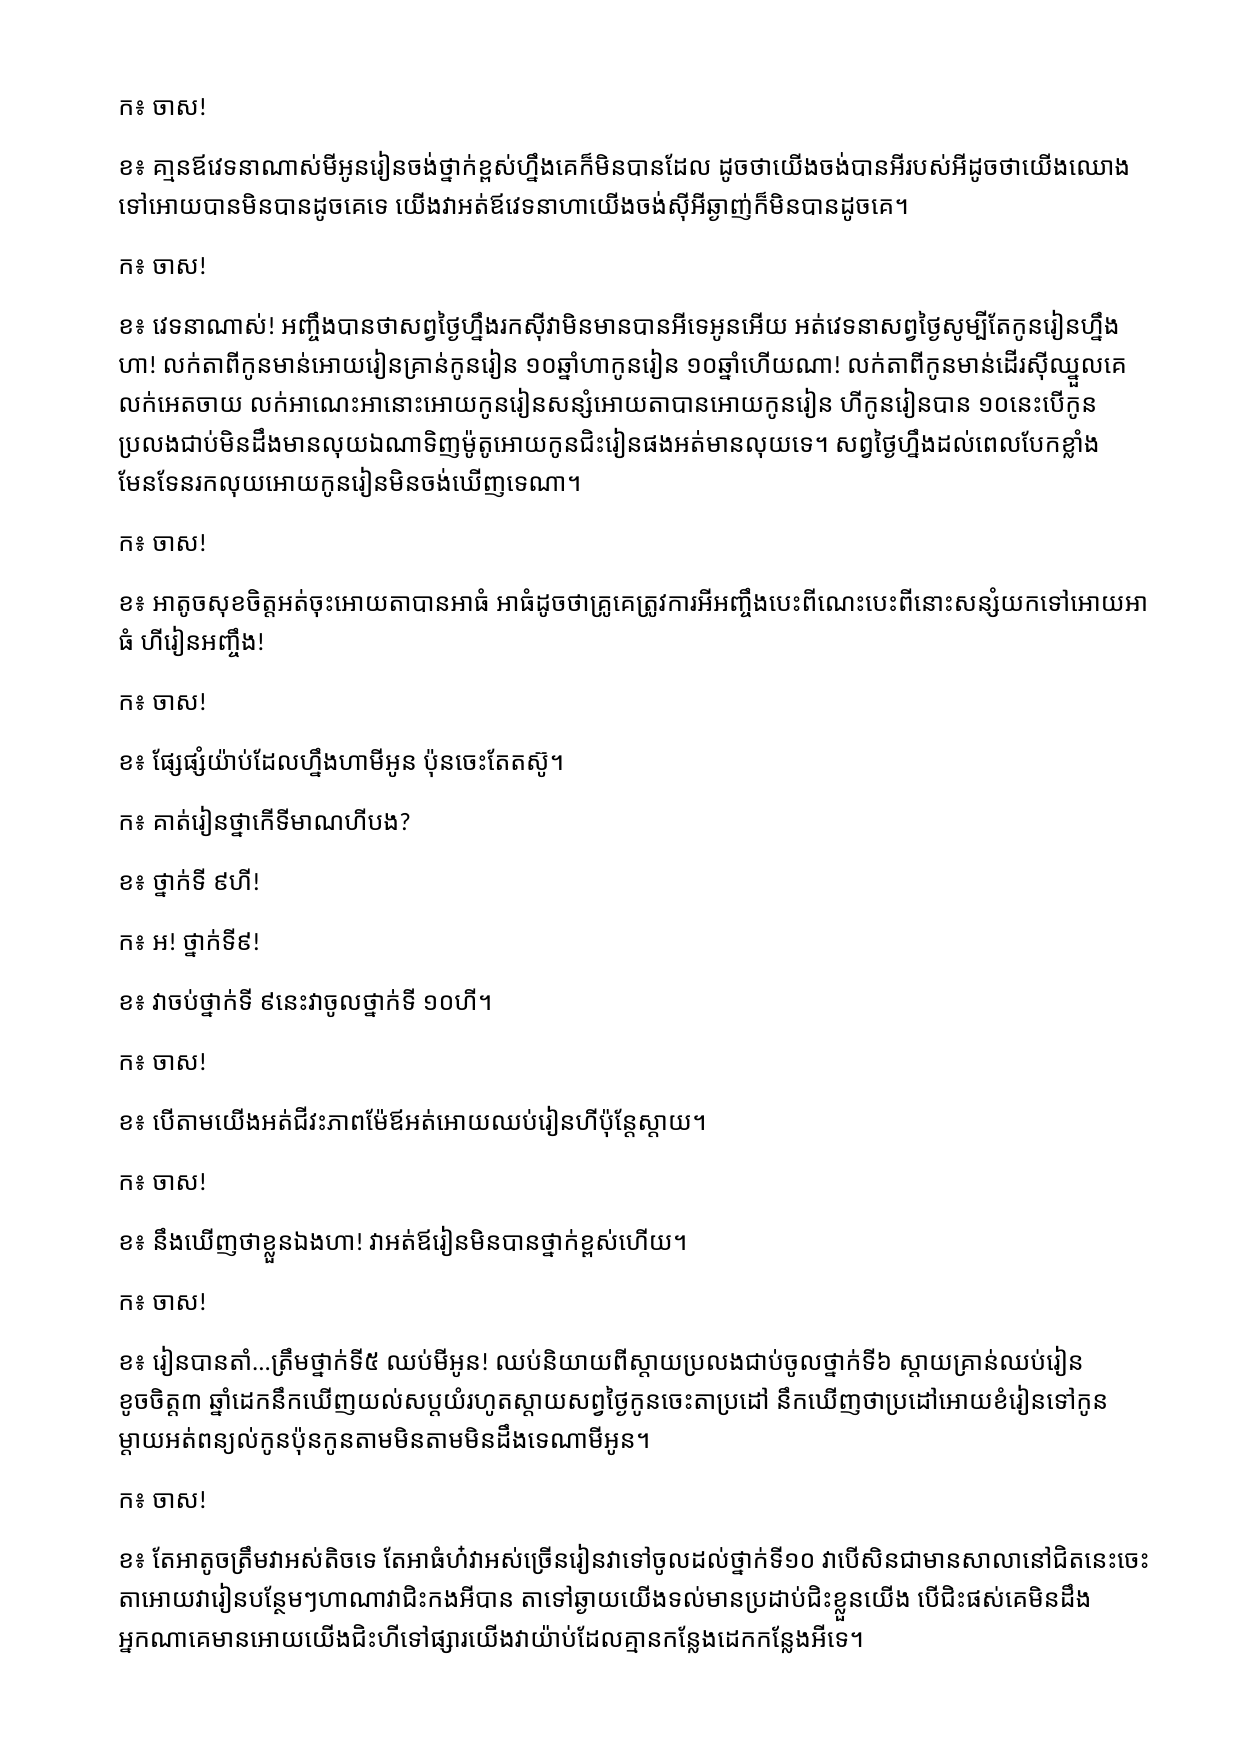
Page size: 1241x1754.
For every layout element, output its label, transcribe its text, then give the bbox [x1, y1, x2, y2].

text ខ៖ វេទនាណាស់! អញ្ចឹងបានថាសព្វថ្ងៃហ្នឹងរកស៊ីវាមិនមានបានអីទេអូនអើយ អត់វេទនាសព្វថ្ងៃសូម្បីតែកូនរៀនហ្នឹងហា! លក់តាពីកូនមាន់អោយរៀនគ្រាន់កូនរៀន ១០ឆ្នាំហាកូនរៀន ១០ឆ្នាំហើយណា!​ លក់តាពីកូនមាន់ដើរស៊ីឈ្នួលគេលក់អេតចាយ លក់អាណេះអានោះអោយកូនរៀនសន្សំអោយតាបានអោយកូនរៀន ហីកូនរៀនបាន ១០នេះបើកូនប្រលងជាប់មិនដឹងមានលុយឯណាទិញម៉ូតូអោយកូនជិះរៀនផងអត់មានលុយទេ។ សព្វថ្ងៃហ្នឹងដល់ពេលបែកខ្លាំងមែនទែនរកលុយអោយកូនរៀនមិនចង់ឃើញទេណា។ [118, 308, 1152, 498]
text ខ៖ គា្មនឪវេទនាណាស់មីអូនរៀនចង់ថ្នាក់ខ្ពស់ហ្នឹងគេក៏មិនបានដែល​ ដូចថាយើងចង់បានអីរបស់អីដូចថាយើងឈោងទៅអោយបានមិនបានដូចគេទេ យើងវាអត់ឪវេទនាហាយើងចង់ស៊ីអីឆ្ងាញ់ក៏មិនបានដូចគេ។ [118, 149, 1152, 222]
text ខ៖​ នឹងឃើញថាខ្លួនឯងហា! វាអត់ឪរៀនមិនបានថ្នាក់ខ្ពស់ហើយ។ [118, 1224, 1152, 1258]
text ក៖ ចាស! [118, 524, 1152, 558]
text ខ៖​ តែអាតូចត្រឹមវាអស់តិចទេ តែអាធំហ៎វាអស់ច្រើនរៀនវាទៅចូលដល់ថ្នាក់ទី១០ វាបើសិនជាមានសាលានៅជិតនេះចេះតាអោយវារៀនបន្ថែមៗហាណាវាជិះកងអីបាន តាទៅឆ្ងាយយើងទល់មានប្រដាប់ជិះខ្លួនយើង បើជិះផស់គេមិនដឹងអ្នកណាគេមានអោយយើងជិះហីទៅផ្សារយើងវាយ៉ាប់ដែលគ្មានកន្លែងដេកកន្លែងអីទេ។ [118, 1542, 1152, 1654]
text ខ៖ វាចប់ថ្នាក់ទី ៩នេះវាចូលថ្នាក់ទី ១០ហី។ [118, 984, 1152, 1018]
text ខ៖ បើតាមយើងអត់ជីវះភាពម៉ែឪអត់អោយឈប់រៀនហីប៉ុន្ដែស្តាយ។ [118, 1104, 1152, 1138]
text ក៖ ចាស! [118, 1044, 1152, 1078]
text ខ៖ ថ្នាក់ទី ៩ហី! [118, 864, 1152, 898]
text ក៖ ចាស! [118, 1284, 1152, 1318]
text ក៖ ចាស! [118, 1164, 1152, 1198]
text ខ៖​ ​រៀនបានតាំ...ត្រឹមថ្នាក់ទី៥ ឈប់មីអូន! ឈប់និយាយពីស្តាយប្រលងជាប់ចូលថ្នាក់ទី៦ ស្តាយគ្រាន់ឈប់រៀនខូចចិត្ត៣ ឆ្នាំដេកនឹកឃើញយល់សប្តយំរហូតស្តាយសព្វថ្ងៃកូនចេះតាប្រដៅ នឹកឃើញថាប្រដៅអោយខំរៀនទៅកូនម្ដាយអត់ពន្យល់កូនប៉ុនកូនតាមមិនតាមមិនដឹងទេណាមីអូន។ [118, 1344, 1152, 1456]
text ខ៖ ផ្សែផ្សំយ៉ាប់ដែលហ្នឹងហាមីអូន ប៉ុនចេះតែតស៊ូ។ [118, 744, 1152, 778]
text ក៖ ចាស! [118, 1482, 1152, 1516]
text ក៖ ចាស! [118, 89, 1152, 123]
text ក៖ ចាស! [118, 684, 1152, 718]
text ក៖ ចាស! [118, 248, 1152, 282]
text ក៖ គាត់រៀនថ្នាកើទីមាណហីបង? [118, 804, 1152, 838]
text ខ៖ អាតូចសុខចិត្តអត់ចុះអោយតាបានអាធំ អាធំដូចថាគ្រូគេត្រូវការអីអញ្ចឹងបេះពីណេះបេះពីនោះសន្សំយកទៅអោយអាធំ ហីរៀនអញ្ចឹង! [118, 584, 1152, 658]
text ក៖ អ! ថ្នាក់ទី៩! [118, 924, 1152, 958]
